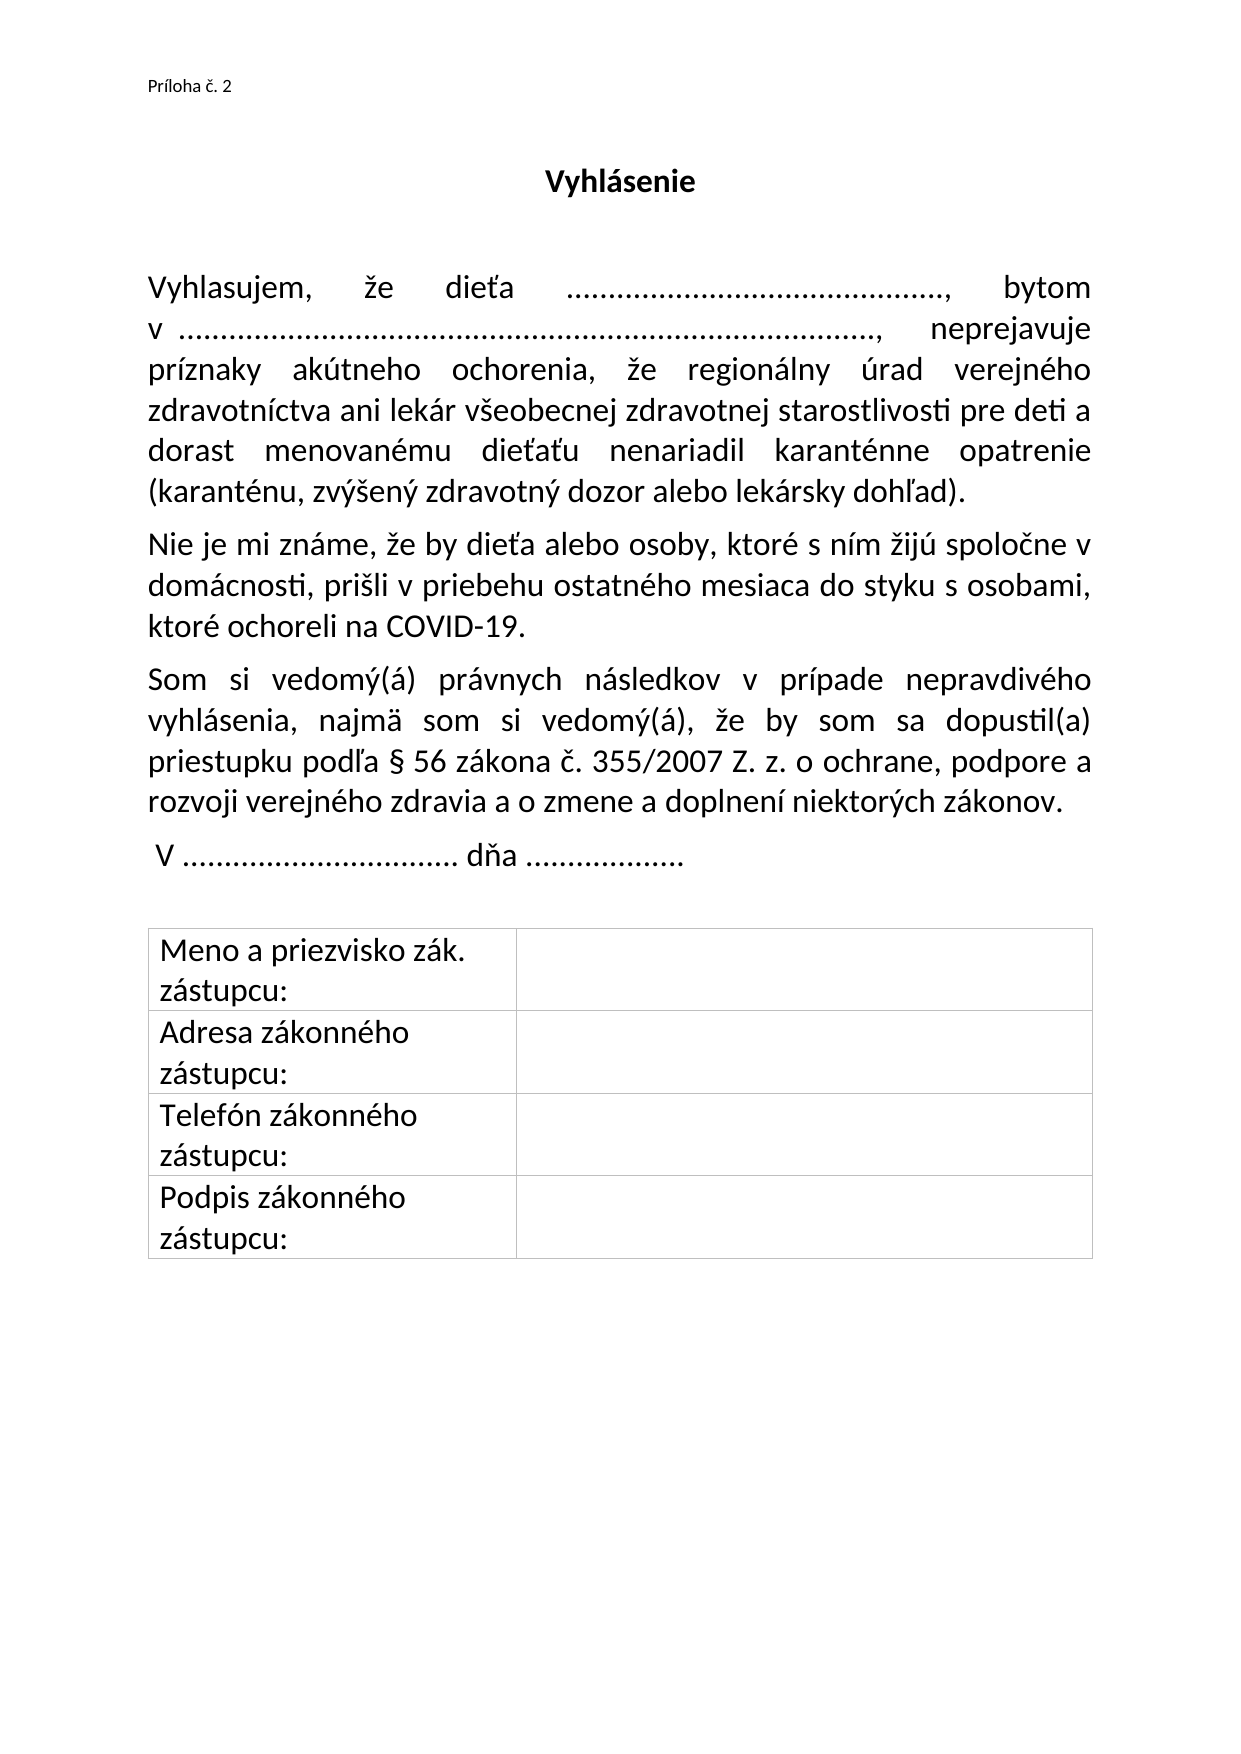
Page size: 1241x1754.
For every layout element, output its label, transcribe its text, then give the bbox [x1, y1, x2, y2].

table_cell [517, 1176, 1092, 1257]
table_header [517, 929, 1092, 1010]
table_cell Adresa zákonného zástupcu: [149, 1011, 516, 1092]
text V ................................. dňa ................... [148, 833, 1093, 874]
text Vyhlasujem, že dieťa ............................................., bytom v ..................................................................................., neprejavuje príznaky akútneho ochorenia, že regionálny úrad verejného zdravotníctva ani lekár všeobecnej zdravotnej starostlivosti pre deti a dorast menovanému dieťaťu nenariadil karanténne opatrenie (karanténu, zvýšený zdravotný dozor alebo lekársky dohľad). [148, 267, 1093, 511]
text Som si vedomý(á) právnych následkov v prípade nepravdivého vyhlásenia, najmä som si vedomý(á), že by som sa dopustil(a) priestupku podľa § 56 zákona č. 355/2007 Z. z. o ochrane, podpore a rozvoji verejného zdravia a o zmene a doplnení niektorých zákonov. [148, 658, 1093, 821]
table_header Meno a priezvisko zák. zástupcu: [149, 929, 516, 1010]
table_cell Podpis zákonného zástupcu: [149, 1176, 516, 1257]
table_cell [517, 1094, 1092, 1175]
table_cell Telefón zákonného zástupcu: [149, 1094, 516, 1175]
text Vyhlásenie [148, 160, 1093, 201]
table_cell [517, 1011, 1092, 1092]
text Nie je mi známe, že by dieťa alebo osoby, ktoré s ním žijú spoločne v domácnosti, prišli v priebehu ostatného mesiaca do styku s osobami, ktoré ochoreli na COVID-19. [148, 523, 1093, 646]
